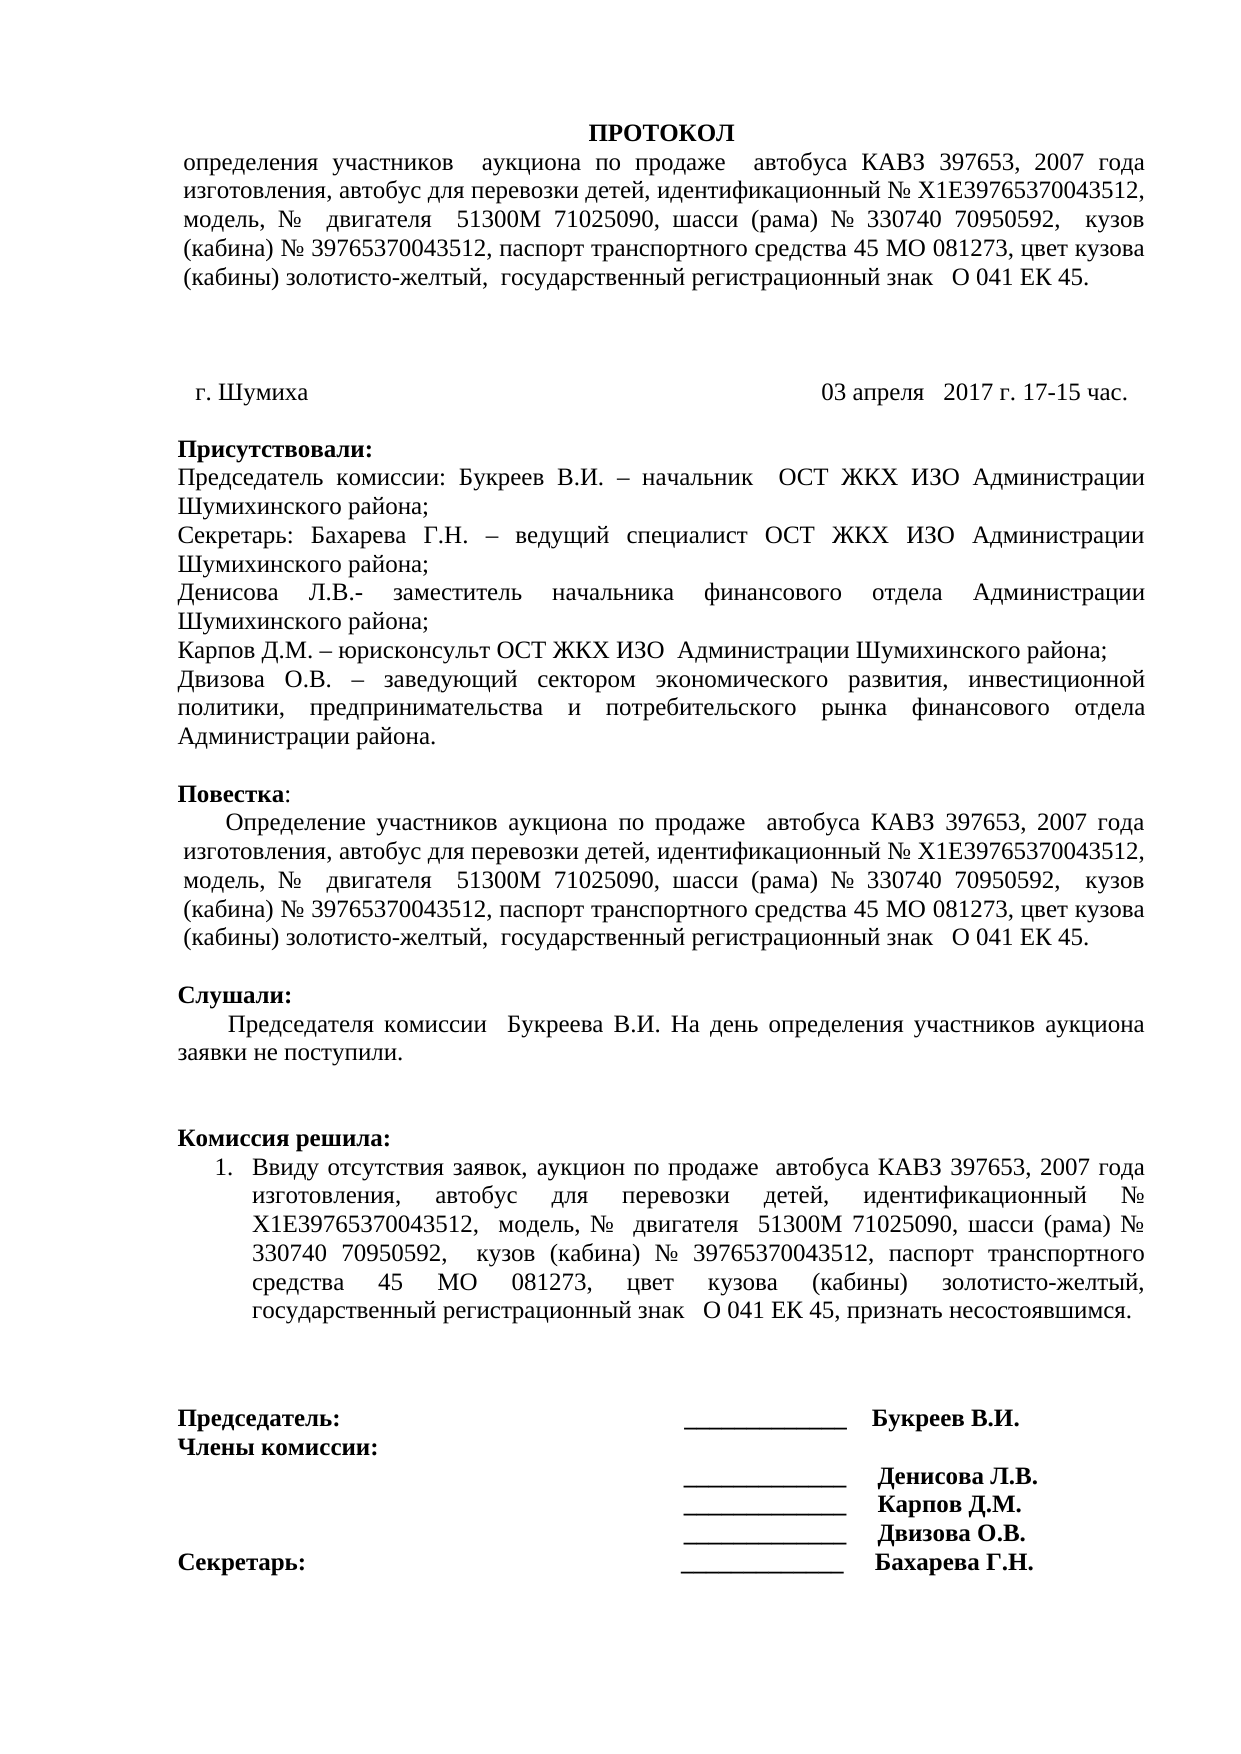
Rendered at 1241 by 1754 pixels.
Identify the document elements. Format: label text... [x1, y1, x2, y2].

text г. Шумиха 03 апреля 2017 г. 17-15 час. [177, 377, 1146, 406]
text Председателя комиссии Букреева В.И. На день определения участников аукциона заявки не поступили. [177, 1009, 1146, 1066]
title Секретарь: _____________ Бахарева Г.Н. [177, 1547, 1146, 1576]
text Присутствовали: [177, 434, 1146, 462]
text Председатель комиссии: Букреев В.И. – начальник ОСТ ЖКХ ИЗО Администрации Шумихинского района; [177, 462, 1146, 520]
text Слушали: [177, 980, 1146, 1009]
title Члены комиссии: [177, 1432, 1146, 1461]
title Председатель: _____________ Букреев В.И. [177, 1403, 1146, 1432]
text определения участников аукциона по продаже автобуса КАВЗ 397653, 2007 года изготовления, автобус для перевозки детей, идентификационный № Х1Е39765370043512, модель, № двигателя 51300М 71025090, шасси (рама) № 330740 70950592, кузов (кабина) № 39765370043512, паспорт транспортного средства 45 МО 081273, цвет кузова (кабины) золотисто-желтый, государственный регистрационный знак О 041 ЕК 45. [183, 147, 1146, 291]
list Ввиду отсутствия заявок, аукцион по продаже автобуса КАВЗ 397653, 2007 года изготовления, автобус для перевозки детей, идентификационный № Х1Е39765370043512, модель, № двигателя 51300М 71025090, шасси (рама) № 330740 70950592, кузов (кабина) № 39765370043512, паспорт транспортного средства 45 МО 081273, цвет кузова (кабины) золотисто-желтый, государственный регистрационный знак О 041 ЕК 45, признать несостоявшимся. [214, 1152, 1146, 1324]
title _____________ Двизова О.В. [177, 1518, 1146, 1547]
text Двизова О.В. – заведующий сектором экономического развития, инвестиционной политики, предпринимательства и потребительского рынка финансового отдела Администрации района. [177, 664, 1146, 750]
text Комиссия решила: [177, 1123, 1146, 1152]
text Определение участников аукциона по продаже автобуса КАВЗ 397653, 2007 года изготовления, автобус для перевозки детей, идентификационный № Х1Е39765370043512, модель, № двигателя 51300М 71025090, шасси (рама) № 330740 70950592, кузов (кабина) № 39765370043512, паспорт транспортного средства 45 МО 081273, цвет кузова (кабины) золотисто-желтый, государственный регистрационный знак О 041 ЕК 45. [183, 807, 1146, 951]
text Денисова Л.В.- заместитель начальника финансового отдела Администрации Шумихинского района; [177, 577, 1146, 635]
title _____________ Денисова Л.В. [177, 1461, 1146, 1489]
title _____________ Карпов Д.М. [177, 1489, 1146, 1518]
title ПРОТОКОЛ [177, 118, 1146, 147]
text Карпов Д.М. – юрисконсульт ОСТ ЖКХ ИЗО Администрации Шумихинского района; [177, 635, 1146, 664]
text Секретарь: Бахарева Г.Н. – ведущий специалист ОСТ ЖКХ ИЗО Администрации Шумихинского района; [177, 520, 1146, 577]
text Повестка: [177, 779, 1146, 807]
